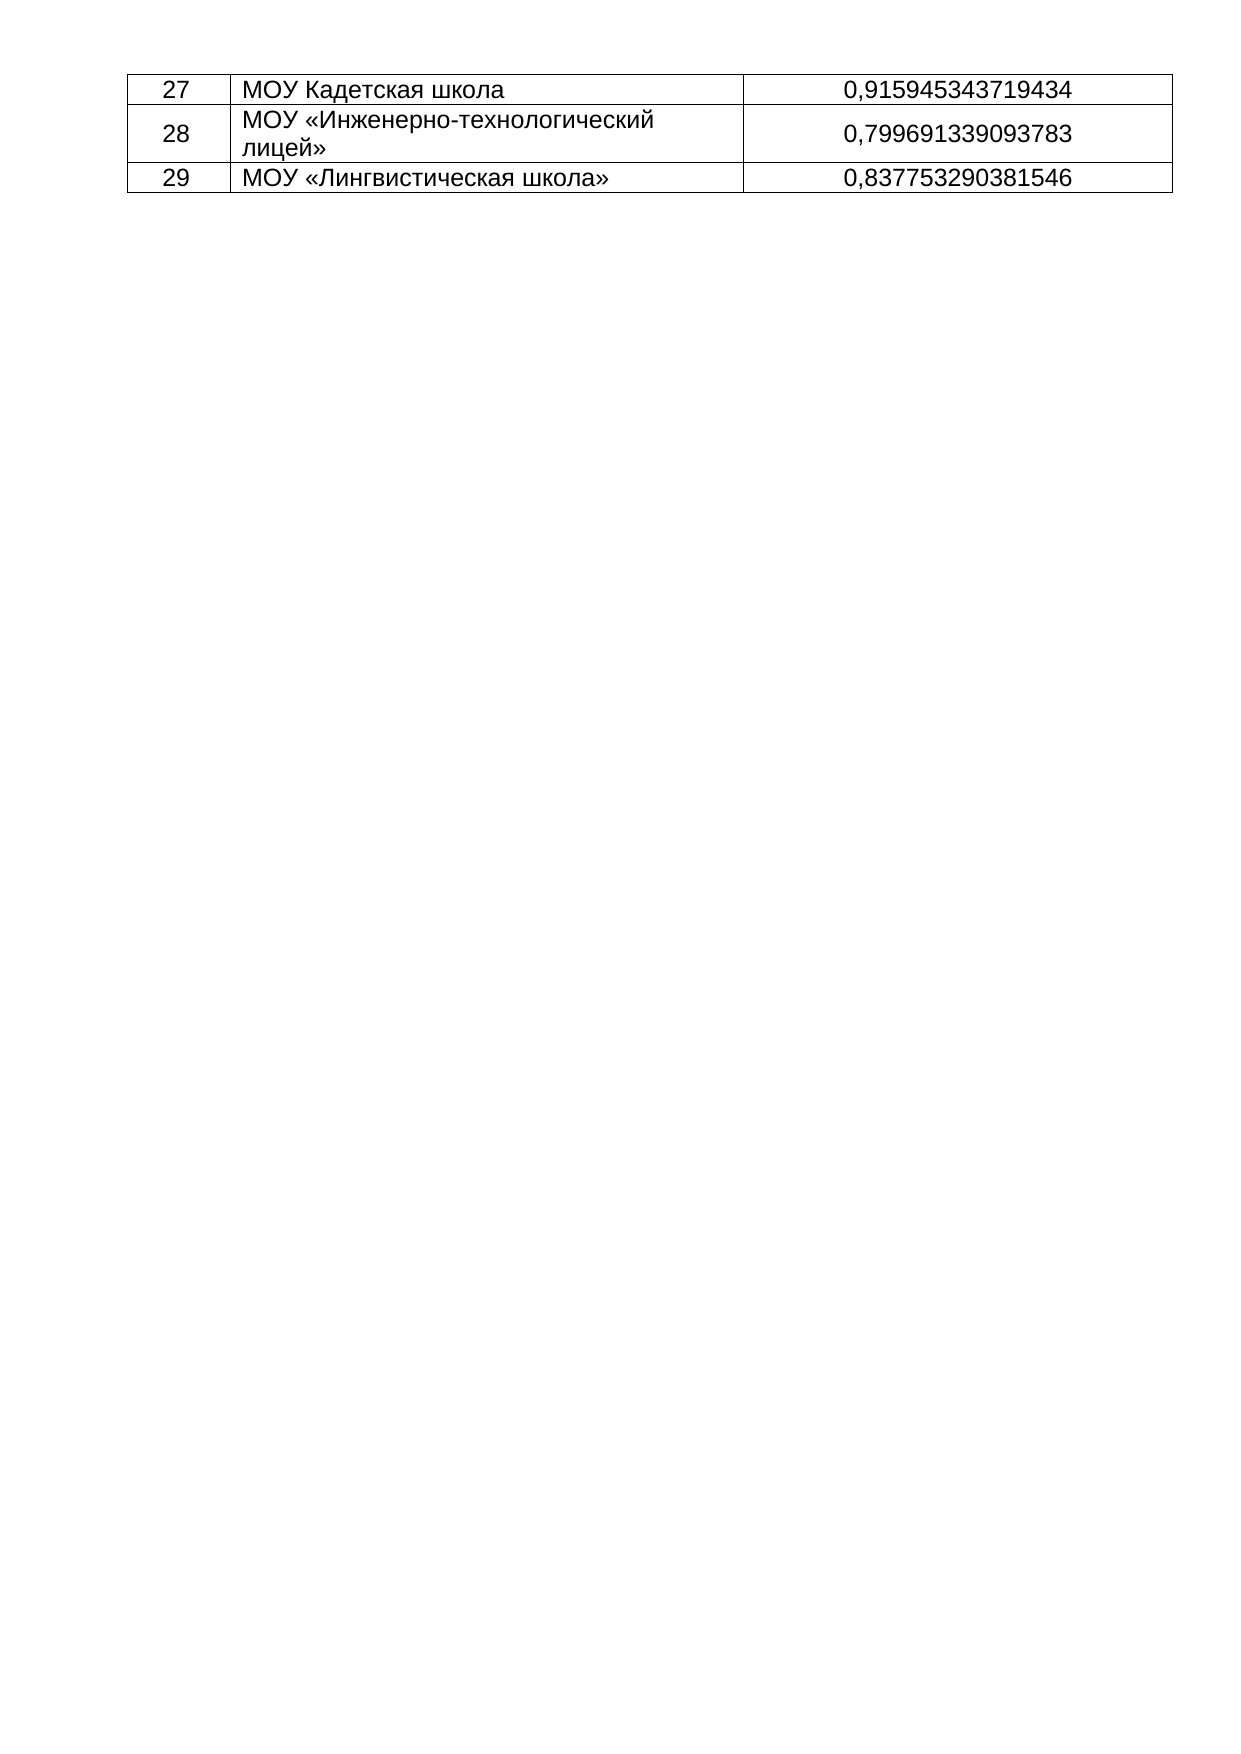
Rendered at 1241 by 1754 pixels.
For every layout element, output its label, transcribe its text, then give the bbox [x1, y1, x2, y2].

table_cell 0,915945343719434 [744, 75, 1172, 104]
table_cell МОУ Кадетская школа [231, 75, 743, 104]
table_cell 0,799691339093783 [744, 105, 1172, 162]
table_cell МОУ «Инженерно-технологический лицей» [231, 105, 743, 162]
table_cell МОУ «Лингвистическая школа» [231, 163, 743, 192]
table_cell 28 [128, 105, 230, 162]
table_cell 29 [128, 163, 230, 192]
table_cell 27 [128, 75, 230, 104]
table_cell 0,837753290381546 [744, 163, 1172, 192]
